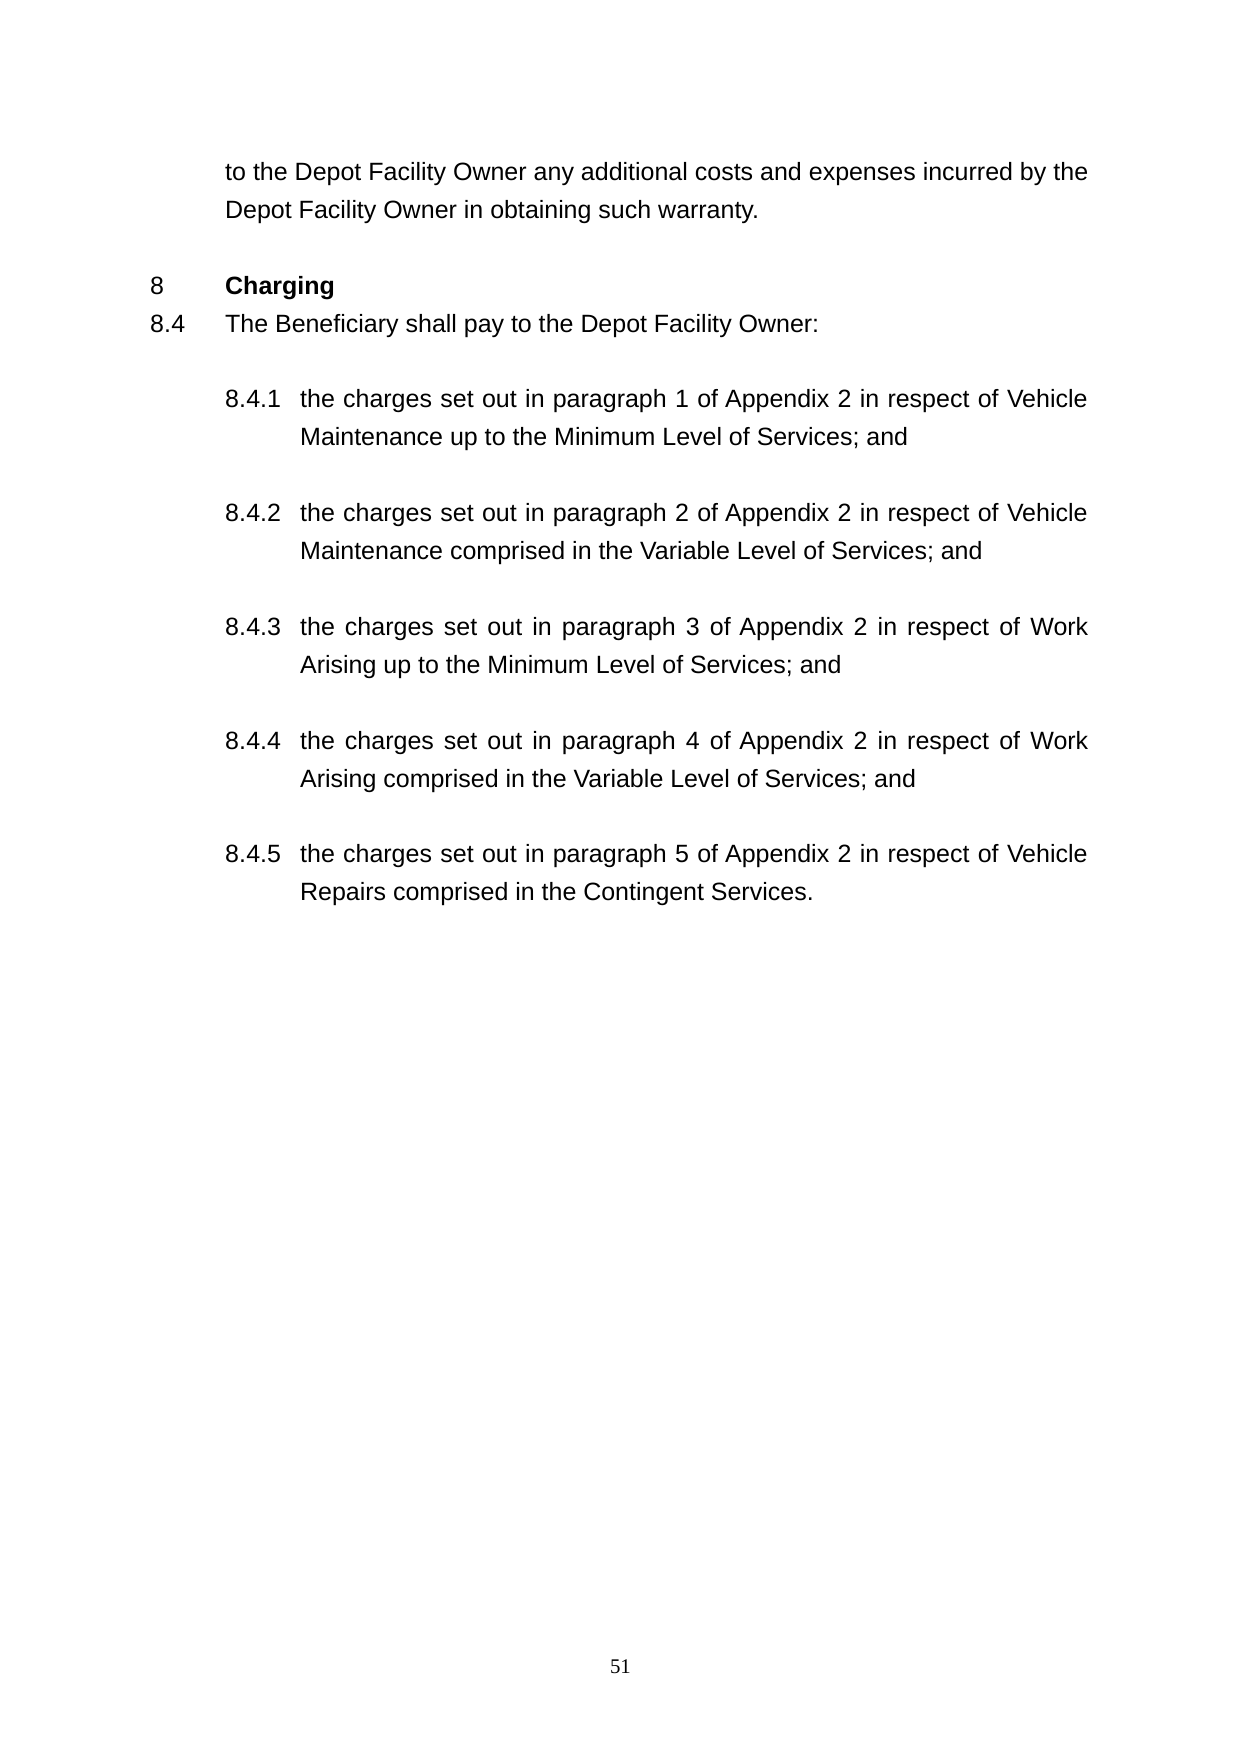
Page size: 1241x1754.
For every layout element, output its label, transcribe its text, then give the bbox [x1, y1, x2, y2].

text 8.4.1 the charges set out in paragraph 1 of Appendix 2 in respect of Vehicle Maintenance up to the Minimum Level of Services; and [225, 377, 1090, 453]
text 8.4.2 the charges set out in paragraph 2 of Appendix 2 in respect of Vehicle Maintenance comprised in the Variable Level of Services; and [225, 491, 1090, 567]
text 8.4.4 the charges set out in paragraph 4 of Appendix 2 in respect of Work Arising comprised in the Variable Level of Services; and [225, 719, 1090, 794]
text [150, 150, 1090, 226]
text 8.4.5 the charges set out in paragraph 5 of Appendix 2 in respect of Vehicle Repairs comprised in the Contingent Services. [225, 832, 1090, 908]
text 8.4.3 the charges set out in paragraph 3 of Appendix 2 in respect of Work Arising up to the Minimum Level of Services; and [225, 605, 1090, 681]
text 8.4 The Beneficiary shall pay to the Depot Facility Owner: [150, 302, 1090, 339]
text 8 Charging [150, 264, 1090, 302]
